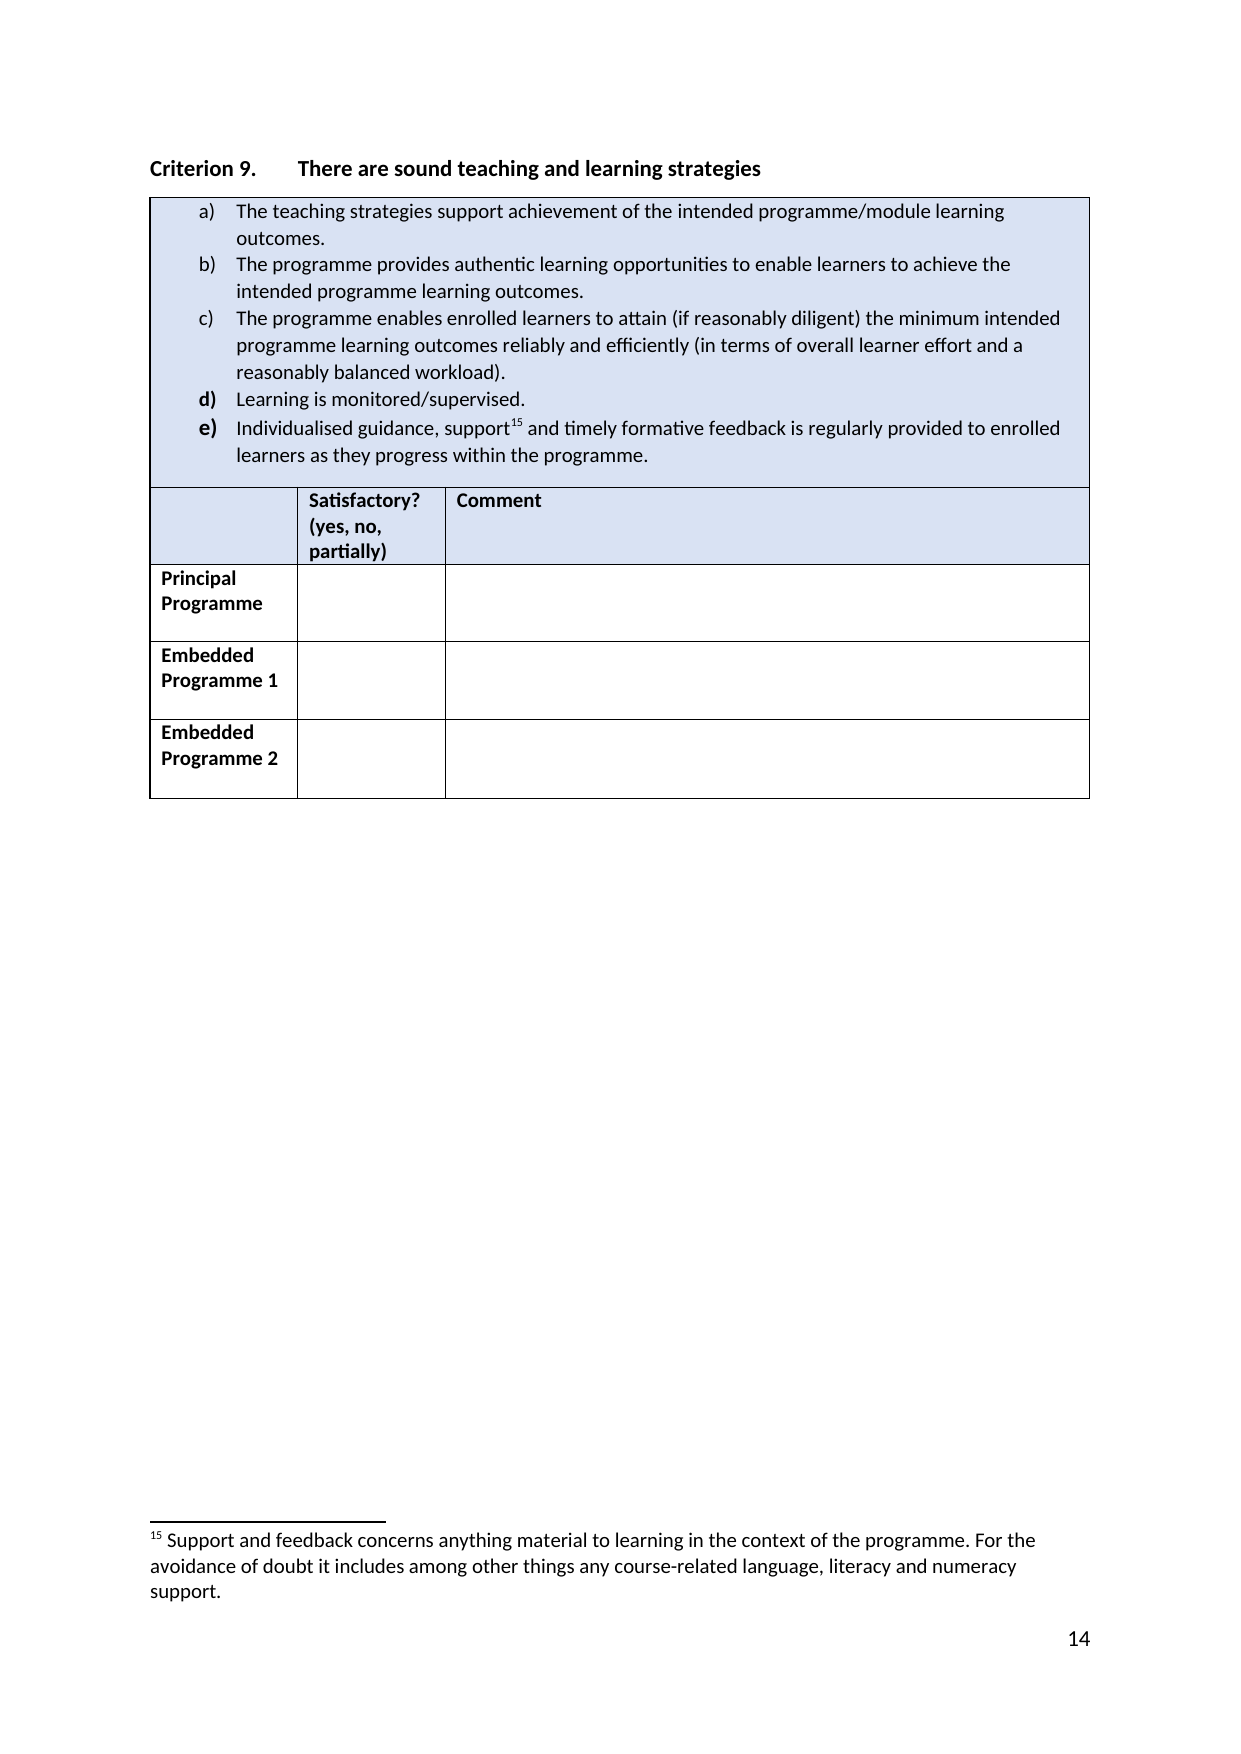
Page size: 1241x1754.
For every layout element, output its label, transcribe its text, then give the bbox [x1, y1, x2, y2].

table_cell [446, 565, 1089, 641]
table_cell Comment [446, 488, 1089, 564]
table_cell Principal Programme [151, 565, 297, 641]
table_cell [446, 642, 1089, 718]
table_cell [446, 720, 1089, 798]
text There are sound teaching and learning strategies [150, 154, 1090, 182]
table_cell [298, 565, 445, 641]
table_header The teaching strategies support achievement of the intended programme/module learning outcomes. The programme provides authentic learning opportunities to enable learners to achieve the intended programme learning outcomes. The programme enables enrolled learners to attain (if reasonably diligent) the minimum intended programme learning outcomes reliably and efficiently (in terms of overall learner effort and a reasonably balanced workload). Learning is monitored/supervised. Individualised guidance, support and timely formative feedback is regularly provided to enrolled learners as they progress within the programme. [151, 198, 1089, 487]
table_cell [298, 642, 445, 718]
table_cell Embedded Programme 1 [151, 642, 297, 718]
table_cell Satisfactory? (yes, no, partially) [298, 488, 445, 564]
table_cell Embedded Programme 2 [151, 720, 297, 798]
table_cell [151, 488, 297, 564]
table_cell [298, 720, 445, 798]
